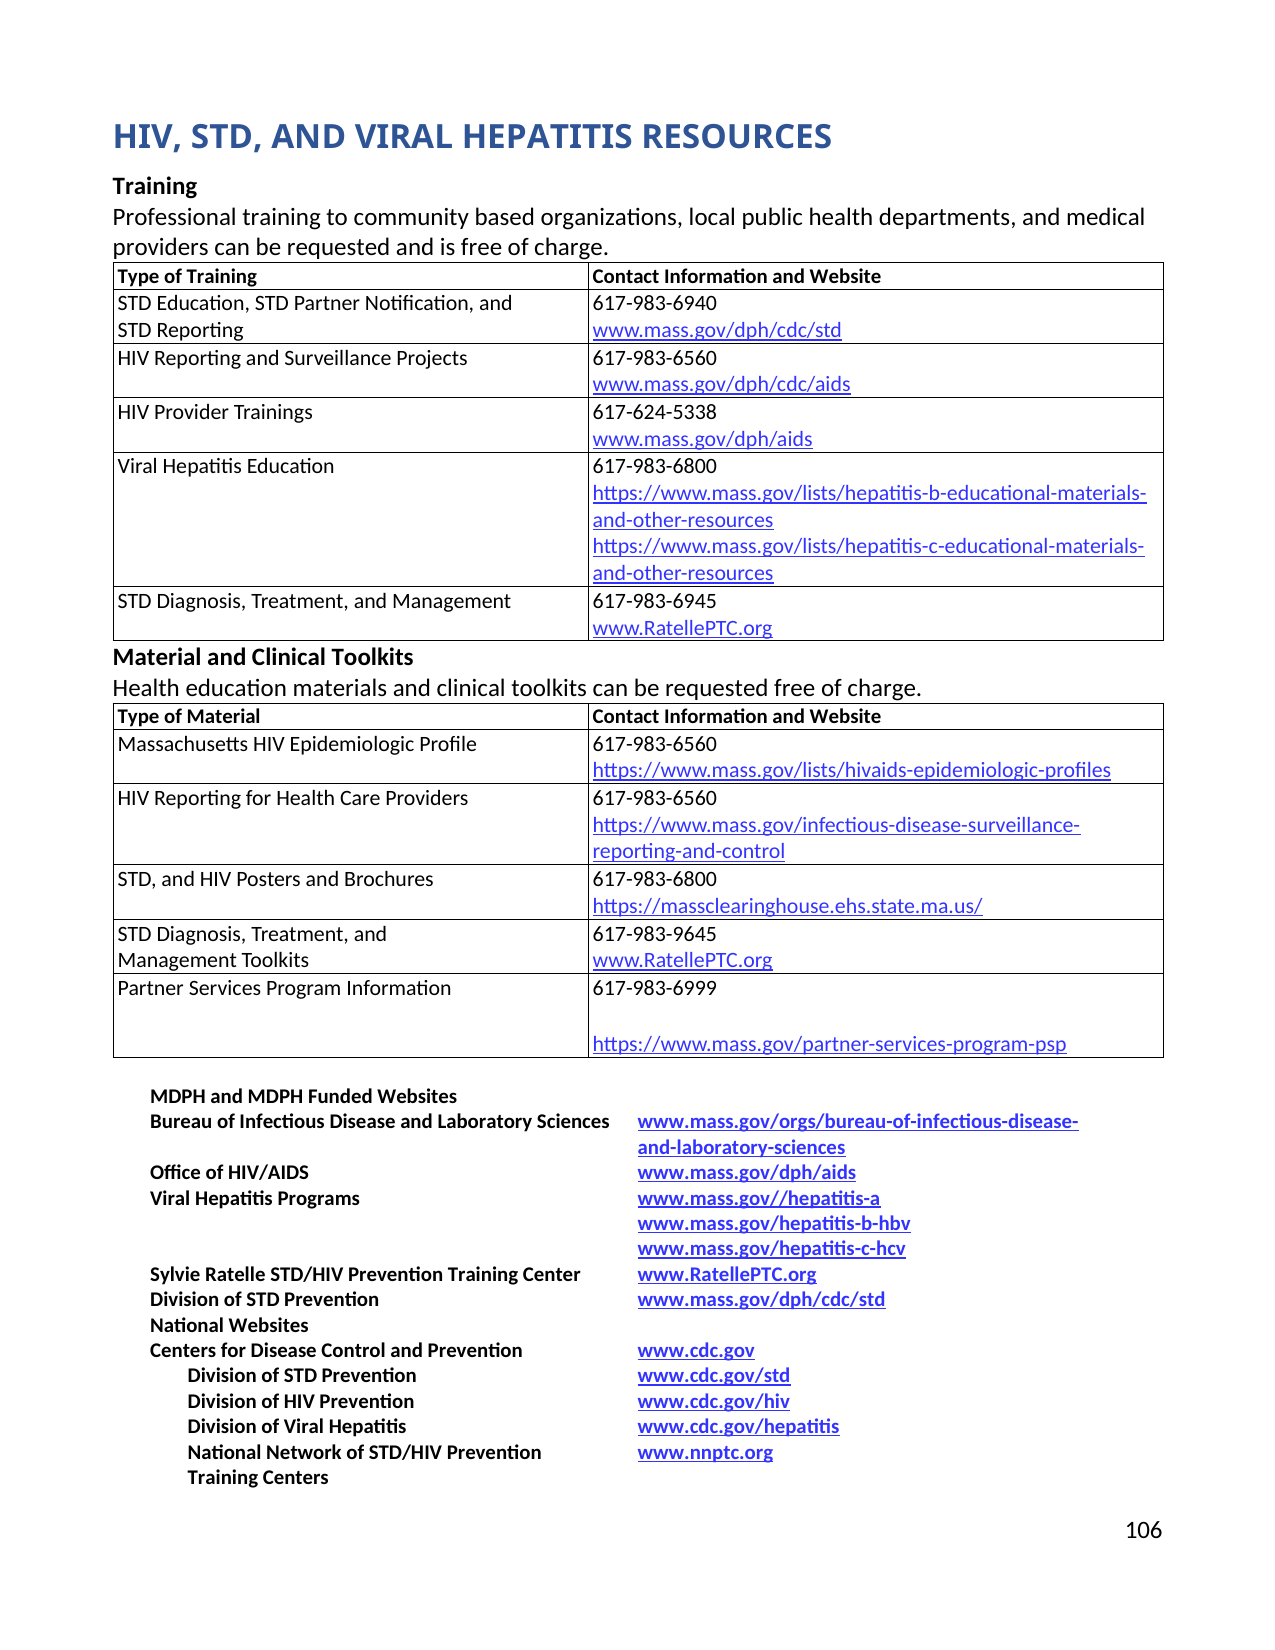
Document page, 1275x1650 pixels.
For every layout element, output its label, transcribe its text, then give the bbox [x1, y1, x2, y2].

text Sylvie Ratelle STD/HIV Prevention Training Center www.RatellePTC.org [150, 1261, 1162, 1286]
table_cell STD Diagnosis, Treatment, and Management [114, 587, 588, 640]
table_cell 617-983-6999 https://www.mass.gov/partner-services-program-psp [589, 974, 1163, 1057]
text Training Centers [150, 1464, 1162, 1490]
text Material and Clinical Toolkits [112, 641, 1162, 672]
text MDPH and MDPH Funded Websites [150, 1083, 1162, 1108]
table_cell Massachusetts HIV Epidemiologic Profile [114, 730, 588, 783]
table_cell 617-983-6560 https://www.mass.gov/lists/hivaids-epidemiologic-profiles [589, 730, 1163, 783]
table_cell 617-983-6940 www.mass.gov/dph/cdc/std [589, 290, 1163, 343]
text Centers for Disease Control and Prevention www.cdc.gov [150, 1337, 1162, 1363]
table_cell HIV Provider Trainings [114, 398, 588, 452]
text Division of HIV Prevention www.cdc.gov/hiv [150, 1388, 1162, 1413]
text Bureau of Infectious Disease and Laboratory Sciences www.mass.gov/orgs/bureau-of-infectious-disease- [150, 1108, 1162, 1134]
text and-laboratory-sciences [600, 1134, 1162, 1159]
table_cell STD, and HIV Posters and Brochures [114, 865, 588, 919]
text Division of STD Prevention www.mass.gov/dph/cdc/std [150, 1286, 1162, 1312]
text www.mass.gov/hepatitis-c-hcv [150, 1236, 1162, 1261]
text Division of STD Prevention www.cdc.gov/std [150, 1363, 1162, 1388]
text National Network of STD/HIV Prevention www.nnptc.org [150, 1439, 1162, 1464]
table_cell HIV Reporting for Health Care Providers [114, 784, 588, 864]
text Division of Viral Hepatitis www.cdc.gov/hepatitis [150, 1413, 1162, 1439]
table_cell 617-983-6800 https://massclearinghouse.ehs.state.ma.us/ [589, 865, 1163, 919]
table_cell STD Diagnosis, Treatment, and Management Toolkits [114, 920, 588, 973]
table_header Type of Material [114, 704, 588, 729]
text Office of HIV/AIDS www.mass.gov/dph/aids [150, 1159, 1162, 1185]
text www.mass.gov/hepatitis-b-hbv [150, 1210, 1162, 1236]
table_header Contact Information and Website [589, 263, 1163, 288]
table_cell 617-983-6800 https://www.mass.gov/lists/hepatitis-b-educational-materials-and-other-resources https://www.mass.gov/lists/hepatitis-c-educational-materials-and-other-resources [589, 453, 1163, 586]
table_cell HIV Reporting and Surveillance Projects [114, 344, 588, 397]
text Viral Hepatitis Programs www.mass.gov//hepatitis-a [150, 1185, 1162, 1210]
table_cell 617-983-9645 www.RatellePTC.org [589, 920, 1163, 973]
table_cell 617-983-6560 www.mass.gov/dph/cdc/aids [589, 344, 1163, 397]
table_cell 617-624-5338 www.mass.gov/dph/aids [589, 398, 1163, 452]
text Training [112, 170, 1162, 201]
table_cell Viral Hepatitis Education [114, 453, 588, 586]
table_cell STD Education, STD Partner Notification, and STD Reporting [114, 290, 588, 343]
table_cell Partner Services Program Information [114, 974, 588, 1057]
text Professional training to community based organizations, local public health departments, and medical providers can be requested and is free of charge. [112, 201, 1162, 262]
table_cell 617-983-6945 www.RatellePTC.org [589, 587, 1163, 640]
table_header Contact Information and Website [589, 704, 1163, 729]
table_cell 617-983-6560 https://www.mass.gov/infectious-disease-surveillance-reporting-and-control [589, 784, 1163, 864]
subtitle HIV, STD, AND VIRAL HEPATITIS RESOURCES [112, 112, 1162, 158]
text National Websites [150, 1312, 1162, 1337]
table_header Type of Training [114, 263, 588, 288]
text Health education materials and clinical toolkits can be requested free of charge. [112, 672, 1162, 702]
